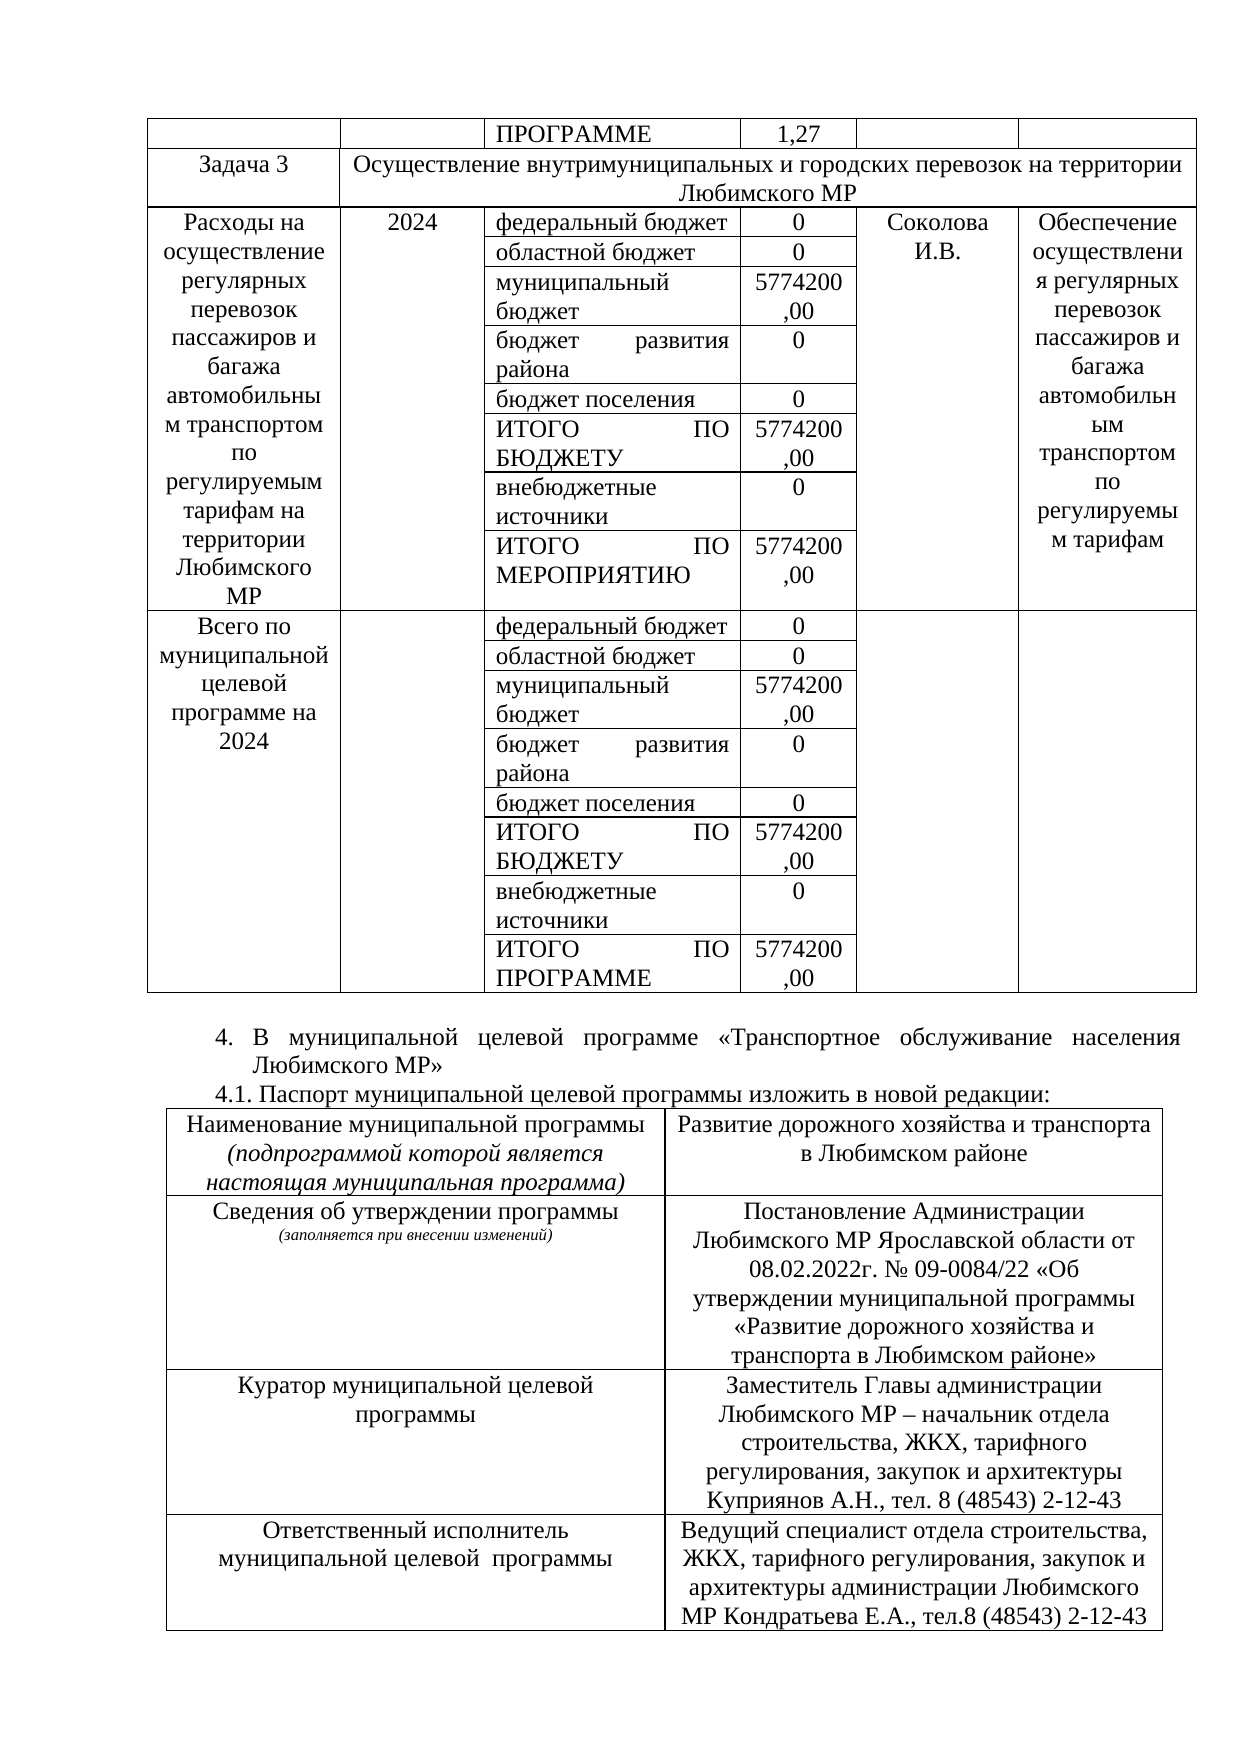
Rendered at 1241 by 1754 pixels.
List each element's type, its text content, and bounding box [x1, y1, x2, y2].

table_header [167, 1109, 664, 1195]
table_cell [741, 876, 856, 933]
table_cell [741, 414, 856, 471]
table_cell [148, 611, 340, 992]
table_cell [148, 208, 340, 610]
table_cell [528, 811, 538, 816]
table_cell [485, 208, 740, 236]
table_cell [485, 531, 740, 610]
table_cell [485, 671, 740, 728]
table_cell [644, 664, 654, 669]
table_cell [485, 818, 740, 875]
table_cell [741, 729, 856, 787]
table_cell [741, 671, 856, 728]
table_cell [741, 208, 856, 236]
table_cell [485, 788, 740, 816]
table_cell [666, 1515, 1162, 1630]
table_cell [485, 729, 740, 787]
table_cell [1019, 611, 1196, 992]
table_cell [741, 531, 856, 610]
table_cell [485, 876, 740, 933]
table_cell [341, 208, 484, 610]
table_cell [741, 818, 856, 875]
list В муниципальной целевой программе «Транспортное обслуживание населения Любимского МР» [215, 1022, 1181, 1079]
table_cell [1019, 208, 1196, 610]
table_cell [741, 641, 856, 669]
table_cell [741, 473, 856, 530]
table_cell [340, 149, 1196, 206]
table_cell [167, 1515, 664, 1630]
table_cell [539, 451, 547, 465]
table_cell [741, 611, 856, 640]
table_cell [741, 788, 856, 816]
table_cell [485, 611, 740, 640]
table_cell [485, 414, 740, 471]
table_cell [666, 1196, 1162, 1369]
list 4.1. Паспорт муниципальной целевой программы изложить в новой редакции: [215, 1079, 1181, 1108]
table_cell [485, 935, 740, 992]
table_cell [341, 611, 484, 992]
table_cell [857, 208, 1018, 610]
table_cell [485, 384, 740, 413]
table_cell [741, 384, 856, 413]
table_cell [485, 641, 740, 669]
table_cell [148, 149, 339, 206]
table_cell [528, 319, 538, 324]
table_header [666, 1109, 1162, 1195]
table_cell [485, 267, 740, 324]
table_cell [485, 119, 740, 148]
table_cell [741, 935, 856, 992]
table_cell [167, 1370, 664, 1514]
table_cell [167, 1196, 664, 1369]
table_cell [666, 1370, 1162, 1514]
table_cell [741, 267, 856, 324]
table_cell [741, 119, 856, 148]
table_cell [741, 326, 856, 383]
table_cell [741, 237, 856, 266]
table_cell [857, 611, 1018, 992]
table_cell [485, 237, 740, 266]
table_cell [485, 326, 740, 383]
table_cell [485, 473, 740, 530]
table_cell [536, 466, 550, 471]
